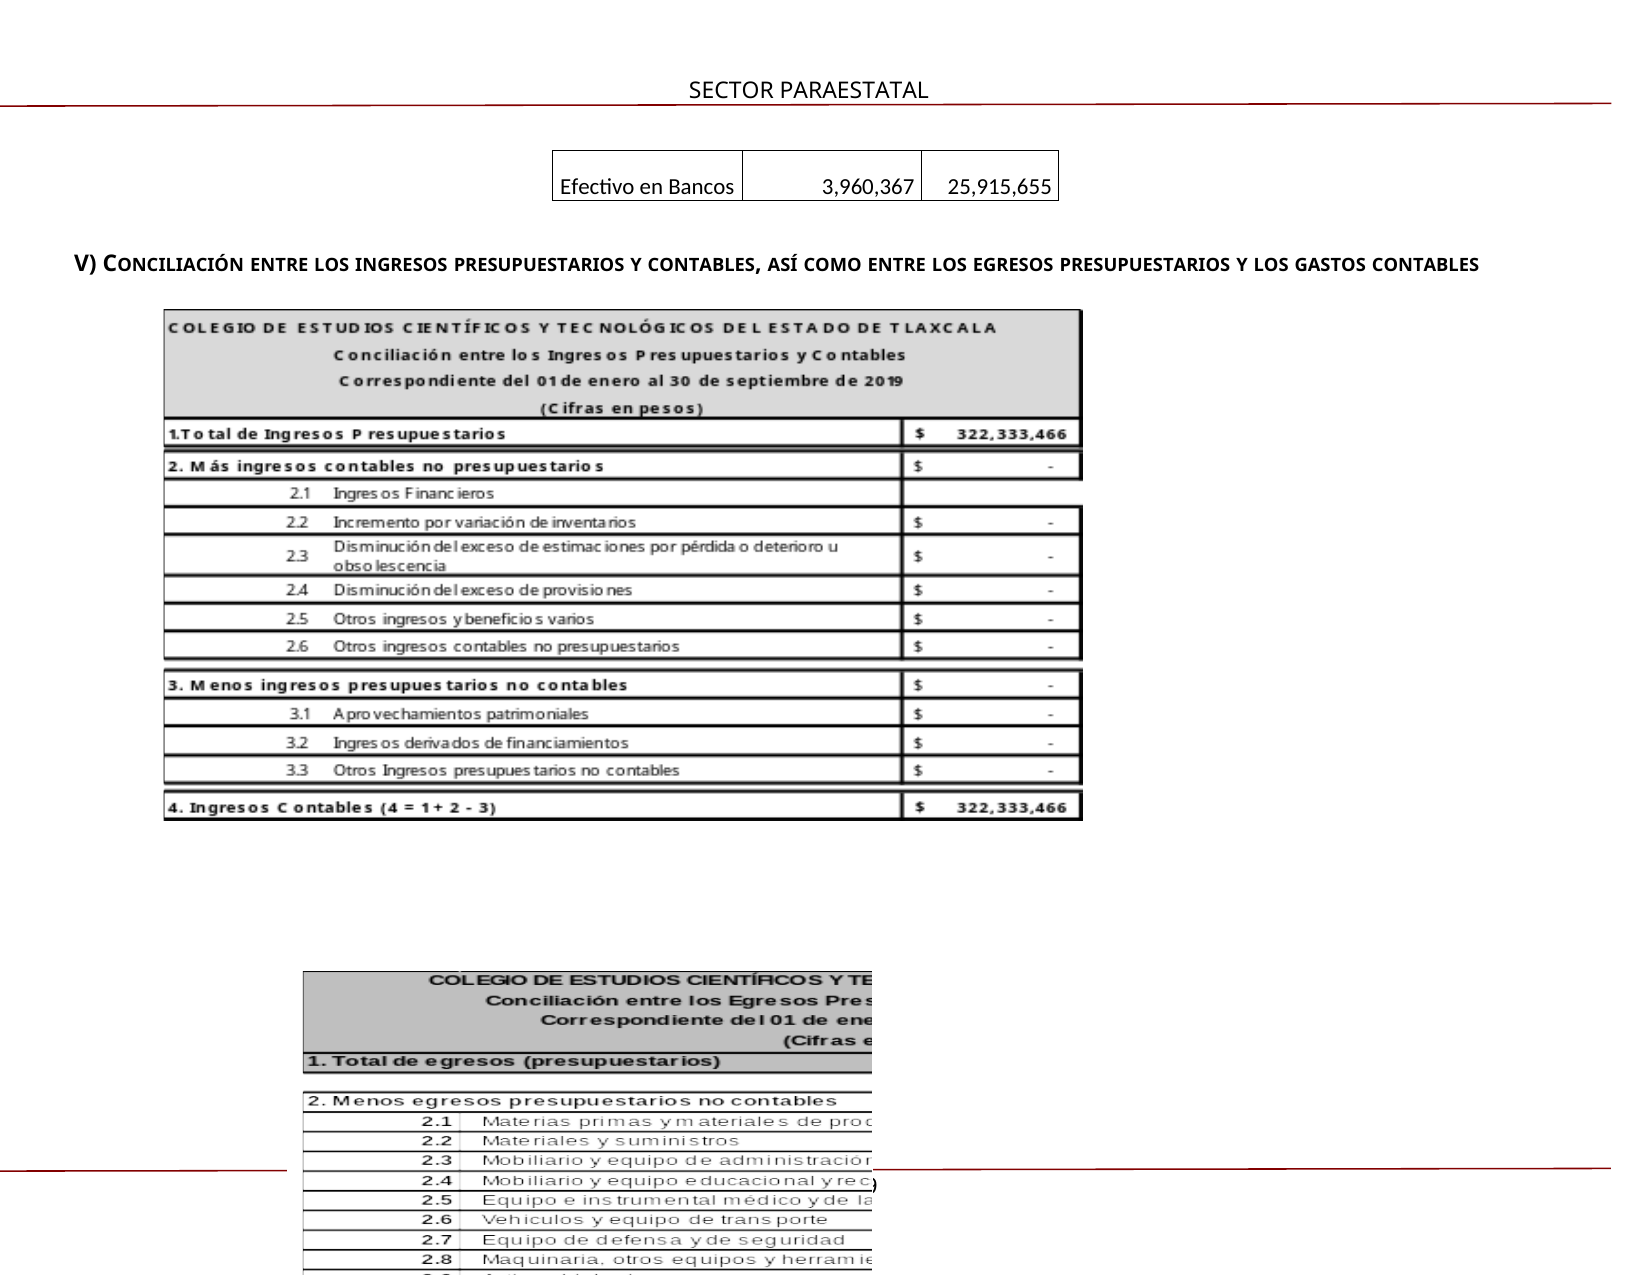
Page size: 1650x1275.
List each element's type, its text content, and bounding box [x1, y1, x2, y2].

table_cell 3,960,367 [743, 151, 921, 200]
text V) Conciliación entre los ingresos presupuestarios y contables, así como entre los egresos presupuestarios y los gastos contables [74, 251, 1538, 276]
table_cell 25,915,655 [922, 151, 1058, 200]
table_cell Efectivo en Bancos [553, 151, 742, 200]
